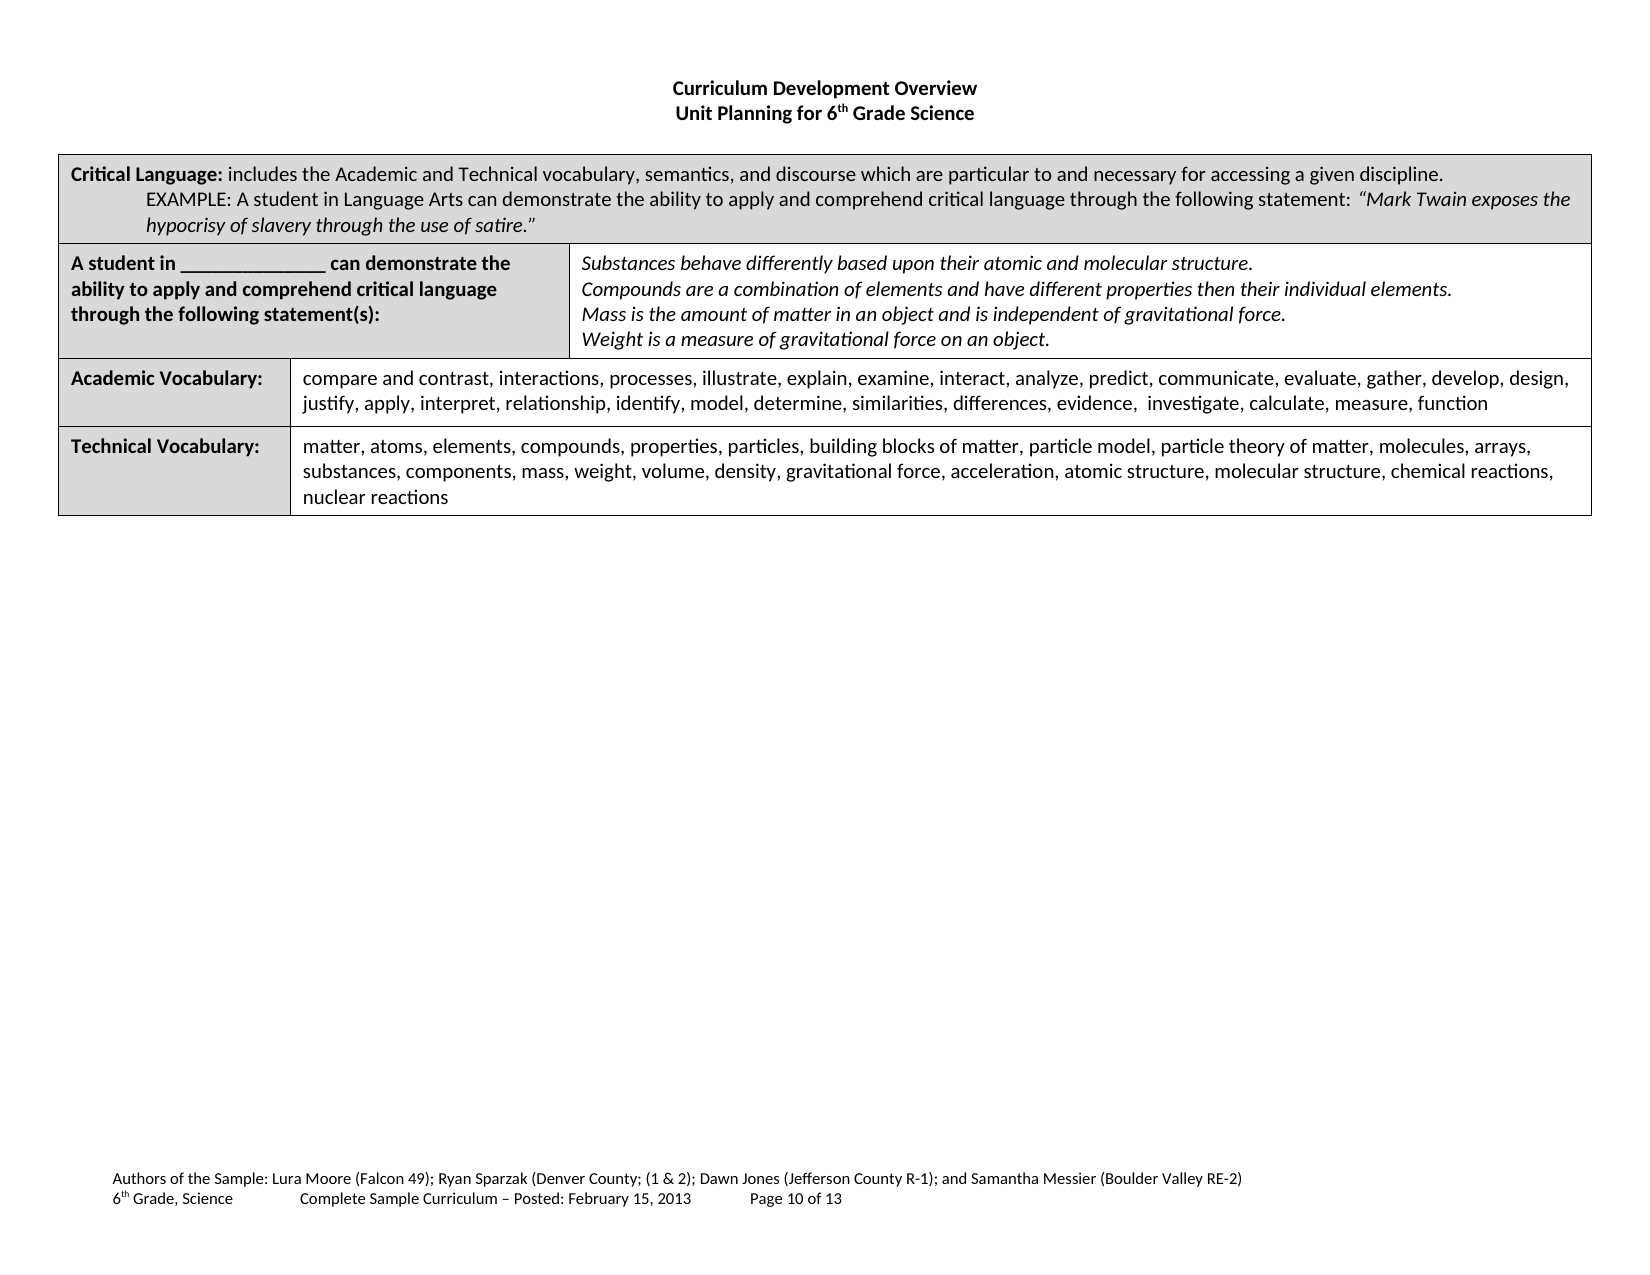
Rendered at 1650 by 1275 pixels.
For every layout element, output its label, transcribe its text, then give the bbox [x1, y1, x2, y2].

table_cell compare and contrast, interactions, processes, illustrate, explain, examine, interact, analyze, predict, communicate, evaluate, gather, develop, design, justify, apply, interpret, relationship, identify, model, determine, similarities, differences, evidence, investigate, calculate, measure, function [291, 359, 1591, 426]
table_header Critical Language: includes the Academic and Technical vocabulary, semantics, and discourse which are particular to and necessary for accessing a given discipline. EXAMPLE: A student in Language Arts can demonstrate the ability to apply and comprehend critical language through the following statement: “Mark Twain exposes the hypocrisy of slavery through the use of satire.” [59, 155, 1591, 243]
table_cell Academic Vocabulary: [59, 359, 290, 426]
table_cell matter, atoms, elements, compounds, properties, particles, building blocks of matter, particle model, particle theory of matter, molecules, arrays, substances, components, mass, weight, volume, density, gravitational force, acceleration, atomic structure, molecular structure, chemical reactions, nuclear reactions [291, 427, 1591, 515]
table_cell A student in ______________ can demonstrate the ability to apply and comprehend critical language through the following statement(s): [59, 244, 569, 358]
table_cell Substances behave differently based upon their atomic and molecular structure. Compounds are a combination of elements and have different properties then their individual elements. Mass is the amount of matter in an object and is independent of gravitational force. Weight is a measure of gravitational force on an object. [570, 244, 1591, 358]
table_cell Technical Vocabulary: [59, 427, 290, 515]
